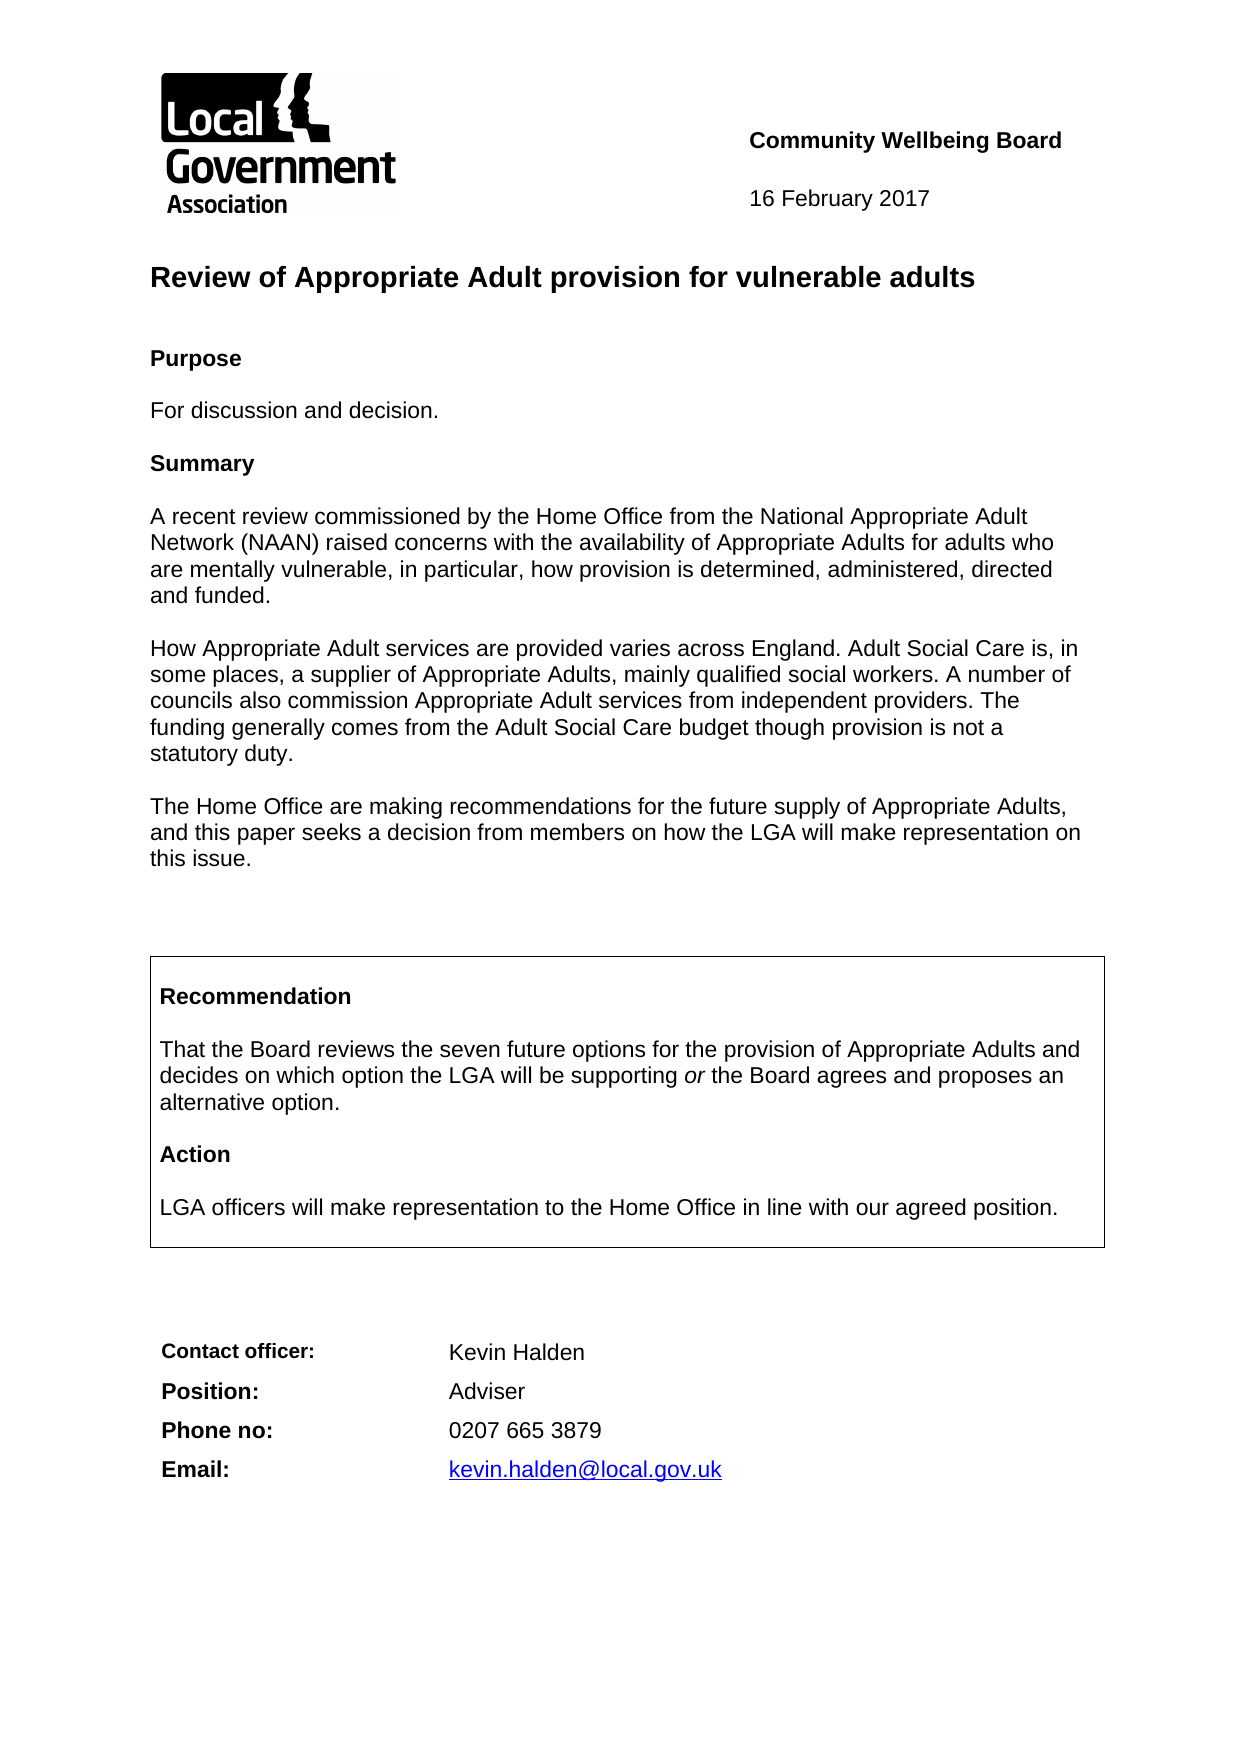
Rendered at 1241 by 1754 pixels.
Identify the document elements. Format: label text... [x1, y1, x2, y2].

table_cell kevin.halden@local.gov.uk [438, 1443, 1090, 1521]
subtitle Review of Appropriate Adult provision for vulnerable adults [150, 264, 1090, 293]
picture [161, 73, 396, 213]
text For discussion and decision. [150, 397, 1090, 424]
table_cell Email: [150, 1443, 437, 1521]
text How Appropriate Adult services are provided varies across England. Adult Social Care is, in some places, a supplier of Appropriate Adults, mainly qualified social workers. A number of councils also commission Appropriate Adult services from independent providers. The funding generally comes from the Adult Social Care budget though provision is not a statutory duty. [150, 634, 1090, 766]
table_header Recommendation That the Board reviews the seven future options for the provision of Appropriate Adults and decides on which option the LGA will be supporting or the Board agrees and proposes an alternative option. Action LGA officers will make representation to the Home Office in line with our agreed position. [151, 957, 1104, 1247]
text The Home Office are making recommendations for the future supply of Appropriate Adults, and this paper seeks a decision from members on how the LGA will make representation on this issue. [150, 793, 1090, 872]
table_cell Adviser [438, 1366, 1090, 1404]
text Summary [150, 450, 1090, 476]
text Purpose [150, 345, 1090, 371]
table_header Kevin Halden [438, 1327, 1090, 1366]
table_header Contact officer: [150, 1327, 437, 1366]
table_cell 0207 665 3879 [438, 1405, 1090, 1443]
text A recent review commissioned by the Home Office from the National Appropriate Adult Network (NAAN) raised concerns with the availability of Appropriate Adults for adults who are mentally vulnerable, in particular, how provision is determined, administered, directed and funded. [150, 503, 1090, 608]
table_cell Position: [150, 1366, 437, 1404]
table_cell Phone no: [150, 1405, 437, 1443]
